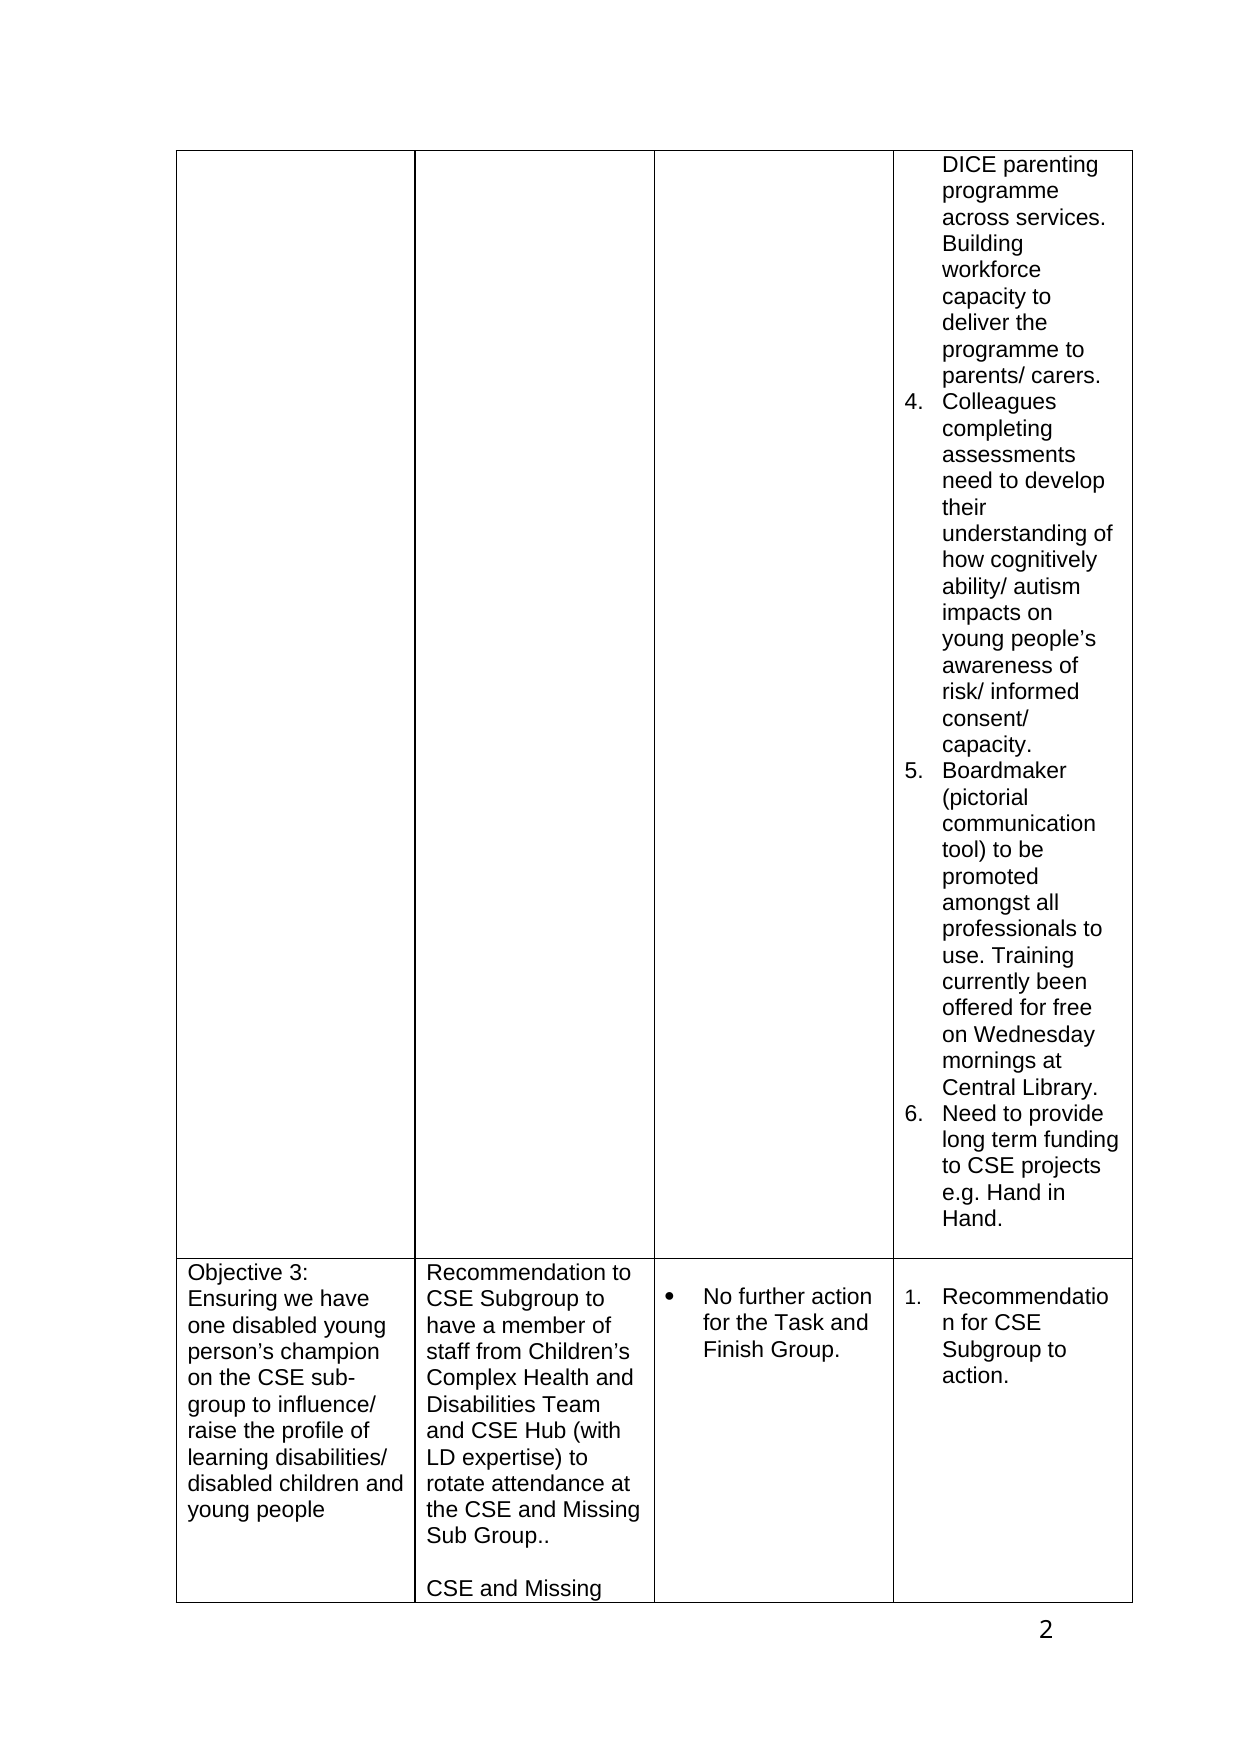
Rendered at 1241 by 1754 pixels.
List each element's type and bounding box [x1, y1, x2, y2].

table_cell [655, 1259, 893, 1602]
table_cell [416, 1259, 654, 1602]
table_cell [894, 151, 1132, 1258]
table_cell [894, 1259, 1132, 1602]
table_cell [177, 1259, 414, 1602]
table_cell [655, 151, 893, 1258]
table_cell [416, 151, 654, 1258]
table_cell [177, 151, 414, 1258]
